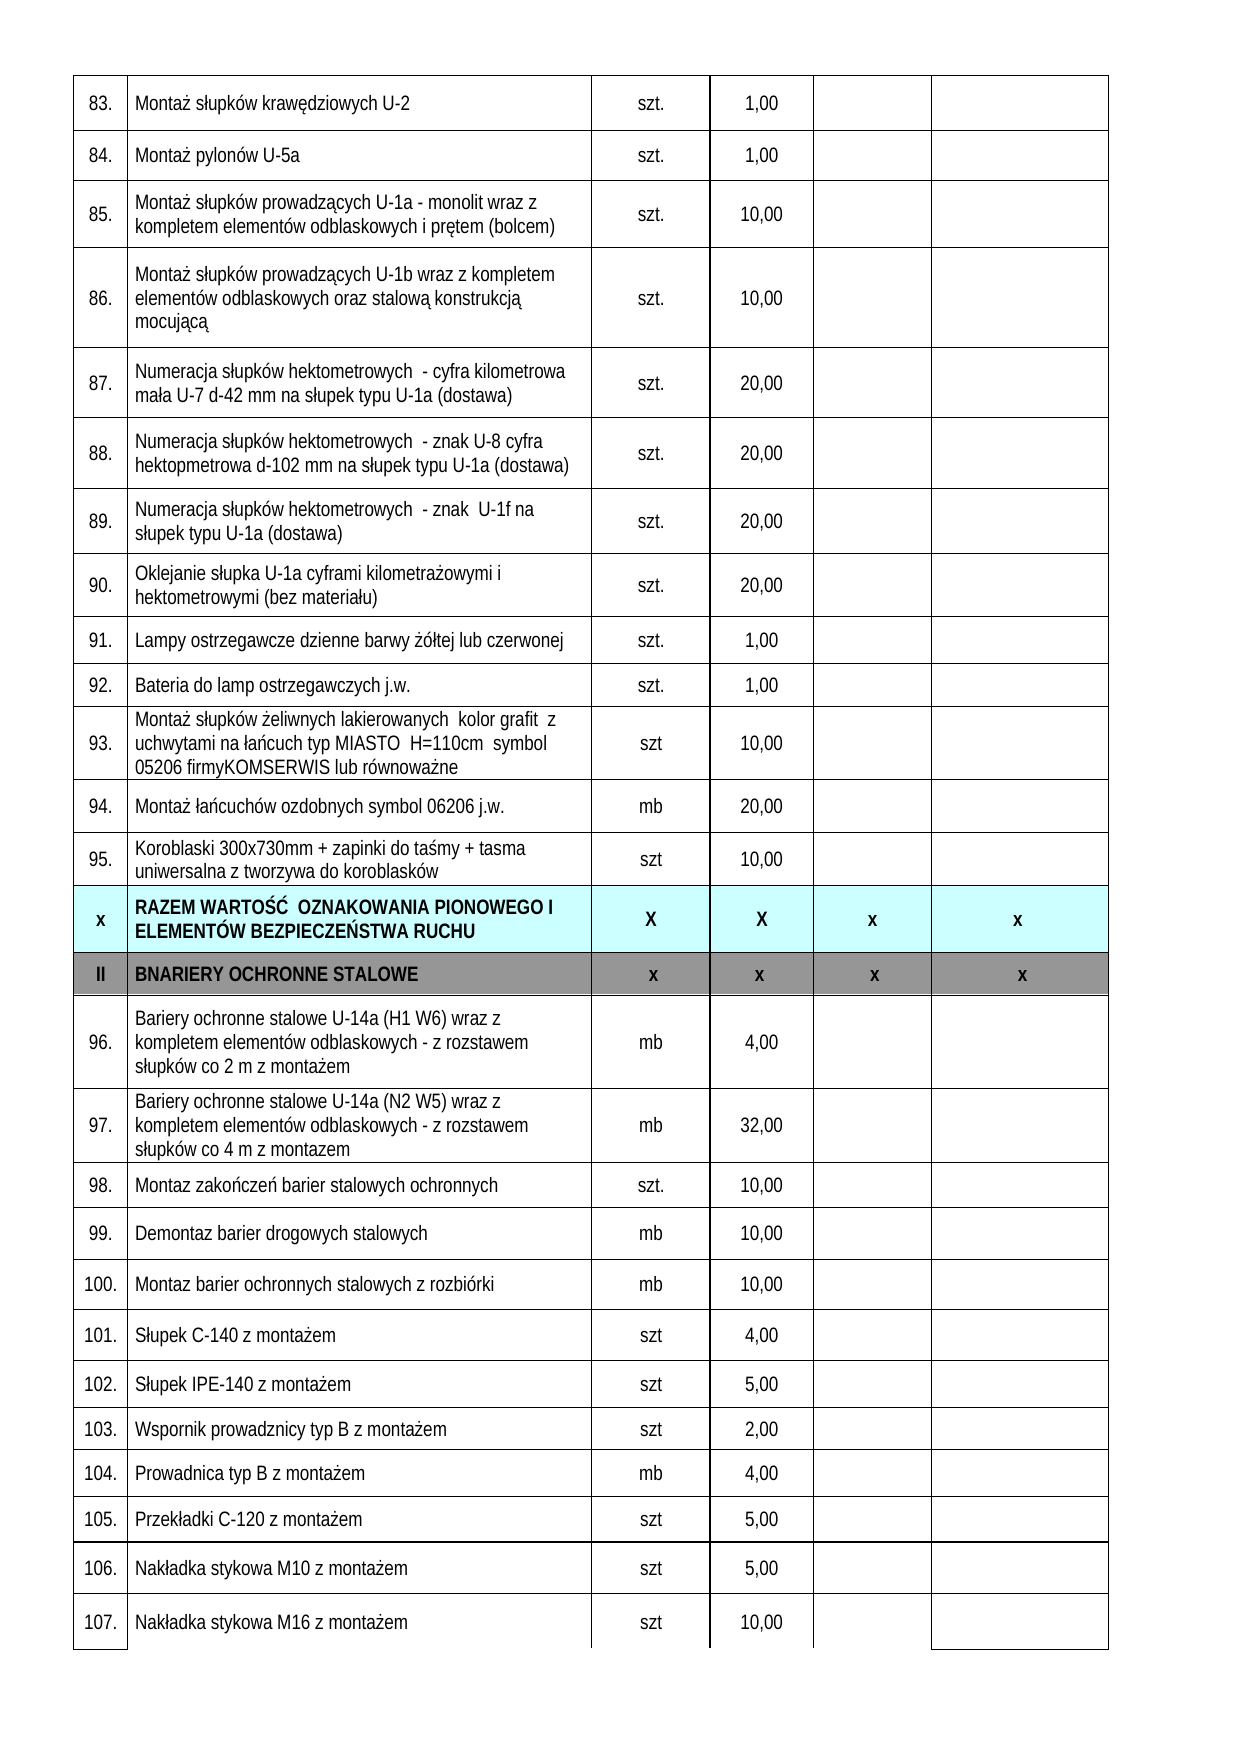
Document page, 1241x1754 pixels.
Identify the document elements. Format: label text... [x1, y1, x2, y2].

table_cell 95. [74, 833, 127, 885]
table_cell [932, 1208, 1108, 1258]
table_cell X [592, 886, 709, 952]
table_cell 10,00 [711, 248, 813, 347]
table_cell szt [592, 1594, 710, 1649]
table_cell [814, 418, 931, 487]
table_cell Montaż słupków prowadzących U-1a - monolit wraz z kompletem elementów odblaskowych i prętem (bolcem) [128, 181, 591, 247]
table_cell [814, 1361, 931, 1407]
table_cell 20,00 [711, 418, 813, 487]
table_cell [814, 780, 931, 832]
table_cell Montaz zakończeń barier stalowych ochronnych [128, 1163, 591, 1207]
table_cell [814, 554, 931, 616]
table_cell Nakładka stykowa M16 z montażem [128, 1594, 592, 1649]
table_cell [932, 1163, 1108, 1207]
table_cell [932, 131, 1108, 180]
table_cell [932, 996, 1108, 1088]
table_cell [932, 248, 1108, 347]
table_cell szt. [592, 348, 709, 417]
table_cell x [592, 953, 709, 994]
table_cell 97. [74, 1089, 127, 1162]
table_cell [814, 1163, 931, 1207]
table_cell 10,00 [711, 1208, 813, 1258]
table_cell szt [592, 1310, 709, 1360]
table_cell [932, 1594, 1108, 1649]
table_cell 1,00 [711, 76, 813, 130]
table_cell Montaż słupków prowadzących U-1b wraz z kompletem elementów odblaskowych oraz stalową konstrukcją mocującą [128, 248, 591, 347]
table_cell [814, 617, 931, 662]
table_cell Numeracja słupków hektometrowych - znak U-1f na słupek typu U-1a (dostawa) [128, 489, 591, 553]
table_cell [932, 707, 1108, 779]
table_cell [814, 1089, 931, 1162]
table_cell 90. [74, 554, 127, 616]
table_cell mb [592, 996, 709, 1088]
table_cell [932, 348, 1108, 417]
table_cell 101. [74, 1310, 127, 1360]
table_cell [932, 833, 1108, 885]
table_cell 5,00 [711, 1543, 813, 1593]
table_cell 4,00 [711, 996, 813, 1088]
table_cell II [74, 953, 127, 994]
table_cell [813, 1594, 931, 1649]
table_cell x [932, 953, 1108, 994]
table_cell 20,00 [711, 489, 813, 553]
table_cell 1,00 [711, 617, 813, 662]
table_cell Bariery ochronne stalowe U-14a (N2 W5) wraz z kompletem elementów odblaskowych - z rozstawem słupków co 4 m z montazem [128, 1089, 591, 1162]
table_cell mb [592, 1450, 709, 1496]
table_cell szt [592, 1543, 709, 1593]
table_cell 1,00 [711, 131, 813, 180]
table_cell mb [592, 780, 709, 832]
table_cell 89. [74, 489, 127, 553]
table_cell mb [592, 1089, 709, 1162]
table_cell szt [592, 1497, 709, 1541]
table_cell Wspornik prowadznicy typ B z montażem [128, 1408, 591, 1449]
table_cell Montaż słupków krawędziowych U-2 [128, 76, 591, 130]
table_cell [932, 1543, 1108, 1593]
table_cell 96. [74, 996, 127, 1088]
table_cell RAZEM WARTOŚĆ OZNAKOWANIA PIONOWEGO I ELEMENTÓW BEZPIECZEŃSTWA RUCHU [128, 886, 591, 952]
table_cell Koroblaski 300x730mm + zapinki do taśmy + tasma uniwersalna z tworzywa do koroblasków [128, 833, 591, 885]
table_cell Oklejanie słupka U-1a cyframi kilometrażowymi i hektometrowymi (bez materiału) [128, 554, 591, 616]
table_cell [932, 1310, 1108, 1360]
table_cell szt. [592, 617, 709, 662]
table_cell Lampy ostrzegawcze dzienne barwy żółtej lub czerwonej [128, 617, 591, 662]
table_cell szt. [592, 418, 709, 487]
table_cell [932, 1497, 1108, 1541]
table_cell 107. [74, 1594, 127, 1649]
table_cell [814, 1260, 931, 1308]
table_cell Bateria do lamp ostrzegawczych j.w. [128, 664, 591, 706]
table_cell [814, 248, 931, 347]
table_cell x [74, 886, 127, 952]
table_cell [814, 1543, 931, 1593]
table_cell [932, 780, 1108, 832]
table_cell x [932, 886, 1108, 952]
table_cell [814, 348, 931, 417]
table_cell [932, 489, 1108, 553]
table_cell [932, 1260, 1108, 1308]
table_cell 20,00 [711, 780, 813, 832]
table_cell 10,00 [710, 1594, 813, 1649]
table_cell [814, 131, 931, 180]
table_cell 5,00 [711, 1361, 813, 1407]
table_cell 104. [74, 1450, 127, 1496]
table_cell [932, 1361, 1108, 1407]
table_cell 10,00 [711, 1260, 813, 1308]
table_cell 10,00 [711, 707, 813, 779]
table_cell Nakładka stykowa M10 z montażem [128, 1543, 591, 1593]
table_cell [932, 617, 1108, 662]
table_cell 106. [74, 1543, 127, 1593]
table_cell 98. [74, 1163, 127, 1207]
table_cell [814, 76, 931, 130]
table_cell Montaż słupków żeliwnych lakierowanych kolor grafit z uchwytami na łańcuch typ MIASTO H=110cm symbol 05206 firmyKOMSERWIS lub równoważne [128, 707, 591, 779]
table_cell 102. [74, 1361, 127, 1407]
table_cell szt. [592, 1163, 709, 1207]
table_cell [814, 181, 931, 247]
table_cell [814, 664, 931, 706]
table_cell 4,00 [711, 1450, 813, 1496]
table_cell 93. [74, 707, 127, 779]
table_cell szt [592, 1408, 709, 1449]
table_cell szt [592, 707, 709, 779]
table_cell Demontaz barier drogowych stalowych [128, 1208, 591, 1258]
table_cell [814, 489, 931, 553]
table_cell 100. [74, 1260, 127, 1308]
table_cell Montaz barier ochronnych stalowych z rozbiórki [128, 1260, 591, 1308]
table_cell szt [592, 1361, 709, 1407]
table_cell x [711, 953, 813, 994]
table_cell 87. [74, 348, 127, 417]
table_cell 85. [74, 181, 127, 247]
table_cell szt. [592, 489, 709, 553]
table_cell x [814, 953, 931, 994]
table_cell [932, 1408, 1108, 1449]
table_cell 92. [74, 664, 127, 706]
table_cell szt. [592, 131, 709, 180]
table_cell 103. [74, 1408, 127, 1449]
table_cell szt. [592, 554, 709, 616]
table_cell 32,00 [711, 1089, 813, 1162]
table_cell 99. [74, 1208, 127, 1258]
table_cell 91. [74, 617, 127, 662]
table_cell [932, 664, 1108, 706]
table_cell Montaż pylonów U-5a [128, 131, 591, 180]
table_cell 10,00 [711, 833, 813, 885]
table_cell BNARIERY OCHRONNE STALOWE [128, 953, 591, 994]
table_cell Bariery ochronne stalowe U-14a (H1 W6) wraz z kompletem elementów odblaskowych - z rozstawem słupków co 2 m z montażem [128, 996, 591, 1088]
table_cell Słupek C-140 z montażem [128, 1310, 591, 1360]
table_cell 20,00 [711, 554, 813, 616]
table_cell [932, 1450, 1108, 1496]
table_cell mb [592, 1208, 709, 1258]
table_cell x [814, 886, 931, 952]
table_cell [932, 554, 1108, 616]
table_cell szt [592, 833, 709, 885]
table_cell 2,00 [711, 1408, 813, 1449]
table_cell [814, 1408, 931, 1449]
table_cell [932, 181, 1108, 247]
table_cell [814, 707, 931, 779]
table_cell Montaż łańcuchów ozdobnych symbol 06206 j.w. [128, 780, 591, 832]
table_cell mb [592, 1260, 709, 1308]
table_cell X [711, 886, 813, 952]
table_cell [932, 1089, 1108, 1162]
table_cell [932, 76, 1108, 130]
table_cell Numeracja słupków hektometrowych - znak U-8 cyfra hektopmetrowa d-102 mm na słupek typu U-1a (dostawa) [128, 418, 591, 487]
table_cell 4,00 [711, 1310, 813, 1360]
table_cell 10,00 [711, 1163, 813, 1207]
table_cell 88. [74, 418, 127, 487]
table_cell Przekładki C-120 z montażem [128, 1497, 591, 1541]
table_cell Numeracja słupków hektometrowych - cyfra kilometrowa mała U-7 d-42 mm na słupek typu U-1a (dostawa) [128, 348, 591, 417]
table_cell szt. [592, 181, 709, 247]
table_cell 84. [74, 131, 127, 180]
table_cell [932, 418, 1108, 487]
table_cell 20,00 [711, 348, 813, 417]
table_cell [814, 1310, 931, 1360]
table_cell 10,00 [711, 181, 813, 247]
table_cell [814, 1208, 931, 1258]
table_cell szt. [592, 664, 709, 706]
table_cell Prowadnica typ B z montażem [128, 1450, 591, 1496]
table_cell [814, 833, 931, 885]
table_cell 86. [74, 248, 127, 347]
table_cell 83. [74, 76, 127, 130]
table_cell [814, 996, 931, 1088]
table_cell szt. [592, 76, 709, 130]
table_cell 94. [74, 780, 127, 832]
table_cell [814, 1497, 931, 1541]
table_cell Słupek IPE-140 z montażem [128, 1361, 591, 1407]
table_cell 5,00 [711, 1497, 813, 1541]
table_cell [814, 1450, 931, 1496]
table_cell 105. [74, 1497, 127, 1541]
table_cell szt. [592, 248, 709, 347]
table_cell 1,00 [711, 664, 813, 706]
